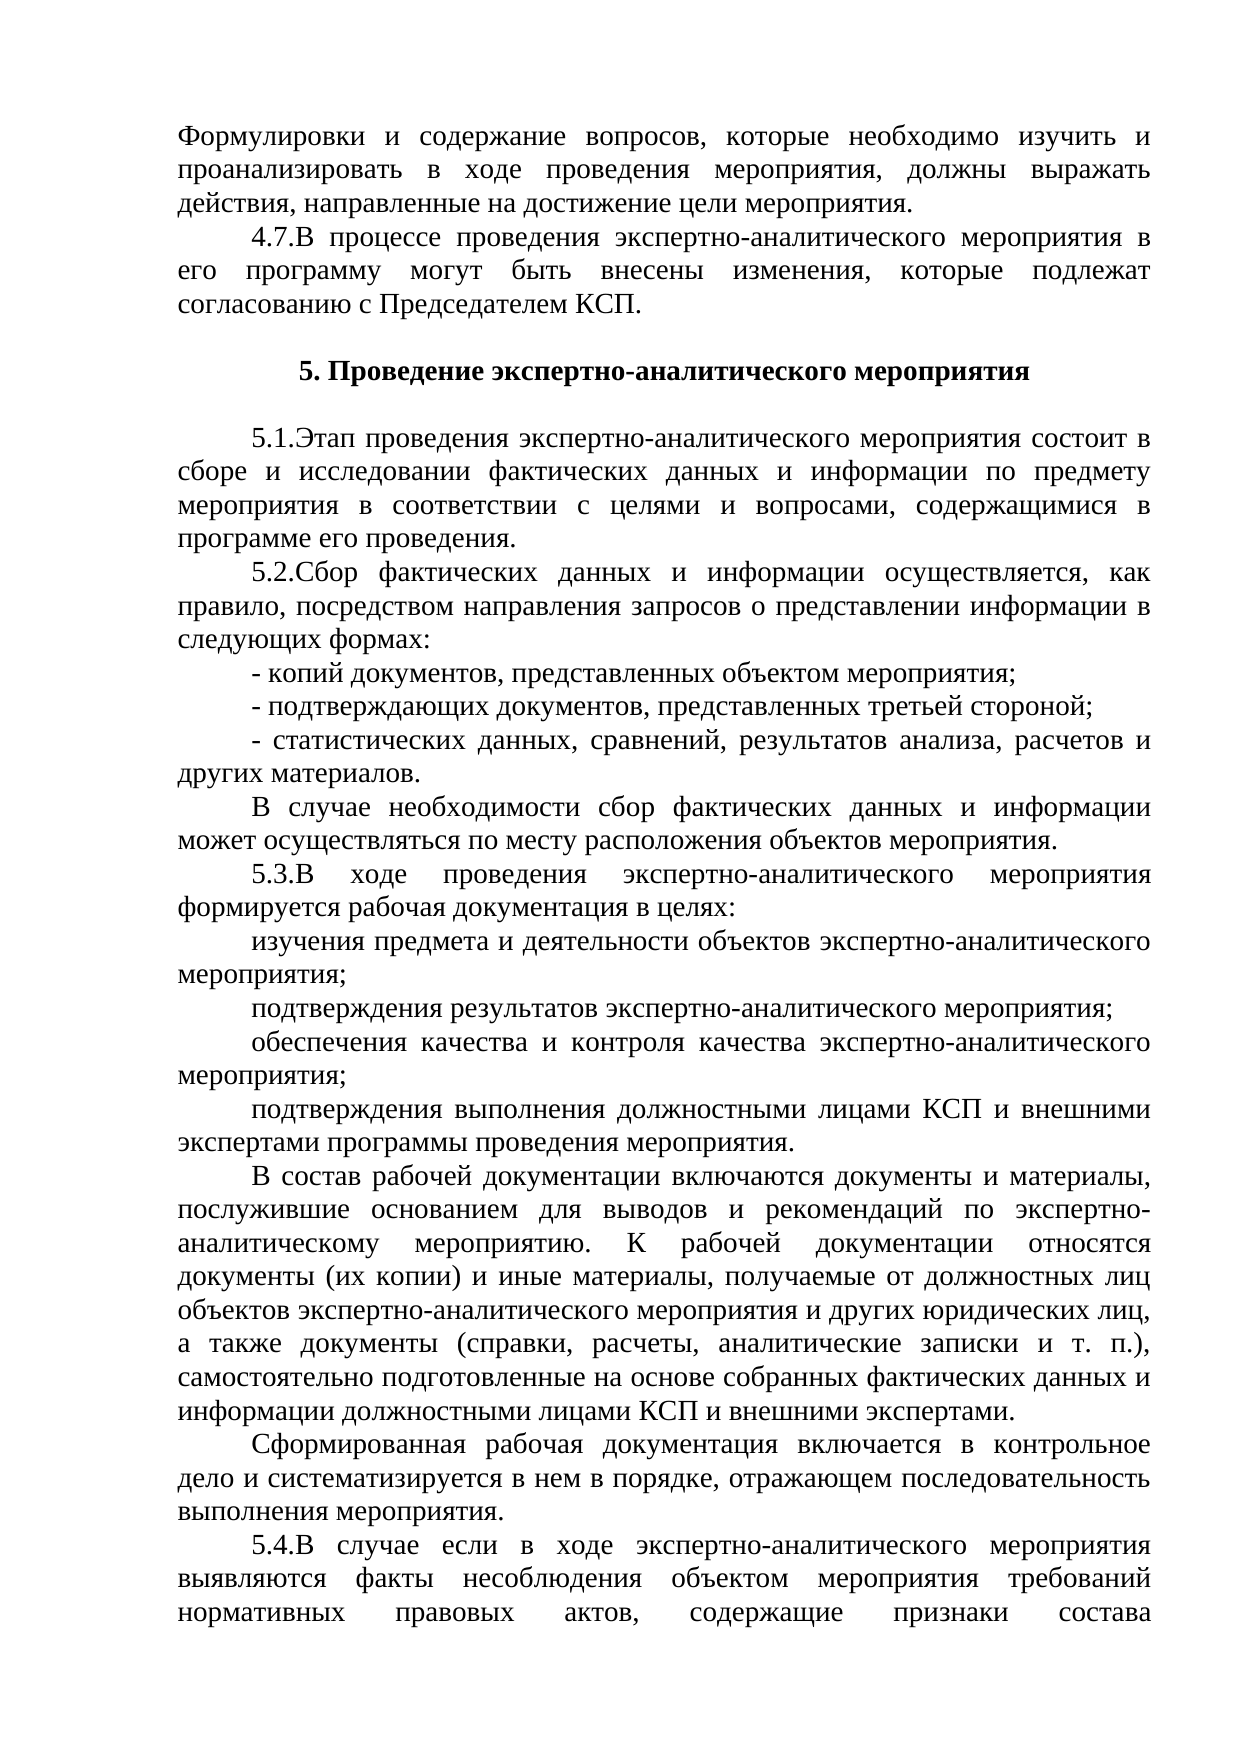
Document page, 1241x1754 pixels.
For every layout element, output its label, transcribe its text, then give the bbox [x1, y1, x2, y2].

text В случае необходимости сбор фактических данных и информации может осуществляться по месту расположения объектов мероприятия. [177, 789, 1152, 856]
text обеспечения качества и контроля качества экспертно-аналитического мероприятия; [177, 1024, 1152, 1091]
text Сформированная рабочая документация включается в контрольное дело и систематизируется в нем в порядке, отражающем последовательность выполнения мероприятия. [177, 1426, 1152, 1527]
text В состав рабочей документации включаются документы и материалы, послужившие основанием для выводов и рекомендаций по экспертно- аналитическому мероприятию. К рабочей документации относятся документы (их копии) и иные материалы, получаемые от должностных лиц объектов экспертно-аналитического мероприятия и других юридических лиц, а также документы (справки, расчеты, аналитические записки и т. п.), самостоятельно подготовленные на основе собранных фактических данных и информации должностными лицами КСП и внешними экспертами. [177, 1158, 1152, 1426]
text подтверждения результатов экспертно-аналитического мероприятия; [177, 990, 1152, 1024]
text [177, 118, 1152, 219]
text 5.2.Сбор фактических данных и информации осуществляется, как правило, посредством направления запросов о представлении информации в следующих формах: [177, 554, 1152, 655]
text 5.3.В ходе проведения экспертно-аналитического мероприятия формируется рабочая документация в целях: [177, 856, 1152, 923]
text 5.1.Этап проведения экспертно-аналитического мероприятия состоит в сборе и исследовании фактических данных и информации по предмету мероприятия в соответствии с целями и вопросами, содержащимися в программе его проведения. [177, 420, 1152, 554]
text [177, 1527, 1152, 1627]
text - копий документов, представленных объектом мероприятия; [177, 655, 1152, 688]
text подтверждения выполнения должностными лицами КСП и внешними экспертами программы проведения мероприятия. [177, 1091, 1152, 1158]
text - подтверждающих документов, представленных третьей стороной; [177, 688, 1152, 722]
text изучения предмета и деятельности объектов экспертно-аналитического мероприятия; [177, 923, 1152, 990]
text - статистических данных, сравнений, результатов анализа, расчетов и других материалов. [177, 722, 1152, 789]
text 4.7.В процессе проведения экспертно-аналитического мероприятия в его программу могут быть внесены изменения, которые подлежат согласованию с Председателем КСП. [177, 219, 1152, 319]
text 5. Проведение экспертно-аналитического мероприятия [177, 353, 1152, 386]
